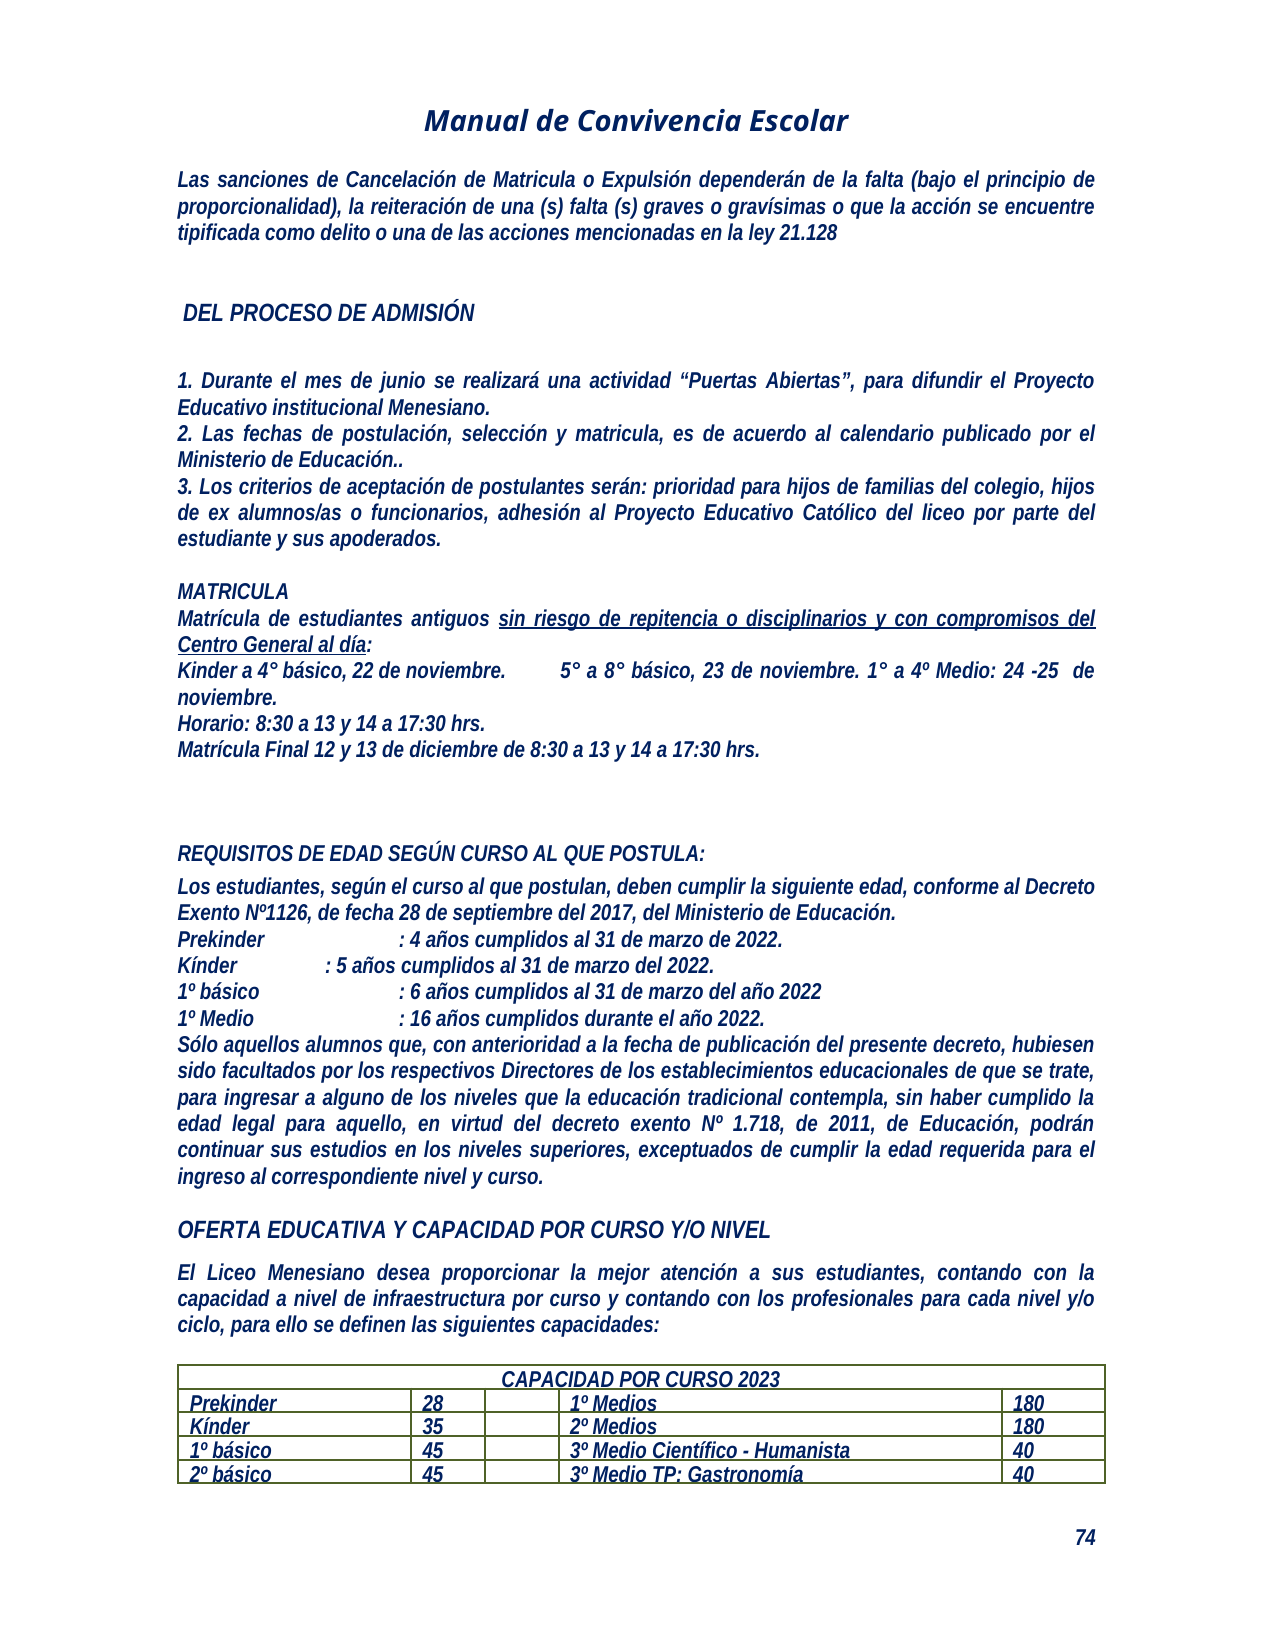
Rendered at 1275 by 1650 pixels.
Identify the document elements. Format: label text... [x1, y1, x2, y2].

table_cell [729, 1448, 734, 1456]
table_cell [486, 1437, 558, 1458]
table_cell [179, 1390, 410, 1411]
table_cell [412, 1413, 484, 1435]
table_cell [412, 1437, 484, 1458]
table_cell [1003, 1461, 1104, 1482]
text Sólo aquellos alumnos que, con anterioridad a la fecha de publicación del presente decreto, hubiesen sido facultados por los respectivos Directores de los establecimientos educacionales de que se trate, para ingresar a alguno de los niveles que la educación tradicional contempla, sin haber cumplido la edad legal para aquello, en virtud del decreto exento Nº 1.718, de 2011, de Educación, podrán continuar sus estudios en los niveles superiores, exceptuados de cumplir la edad requerida para el ingreso al correspondiente nivel y curso. [177, 1031, 1098, 1189]
text Kinder a 4° básico, 22 de noviembre. 5° a 8° básico, 23 de noviembre. 1° a 4º Medio: 24 -25 de noviembre. [177, 657, 1098, 710]
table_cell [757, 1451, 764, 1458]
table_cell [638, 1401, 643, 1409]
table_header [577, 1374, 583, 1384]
text Matrícula de estudiantes antiguos sin riesgo de repitencia o disciplinarios y con compromisos del Centro General al día: [177, 604, 1098, 657]
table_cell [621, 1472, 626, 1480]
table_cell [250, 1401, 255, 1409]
text MATRICULA [177, 578, 1098, 604]
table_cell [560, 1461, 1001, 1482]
text 1º Medio : 16 años cumplidos durante el año 2022. [177, 1005, 1098, 1031]
subtitle REQUISITOS DE EDAD SEGÚN CURSO AL QUE POSTULA: [177, 840, 1098, 867]
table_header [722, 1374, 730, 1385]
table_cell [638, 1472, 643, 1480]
text 1. Durante el mes de junio se realizará una actividad “Puertas Abiertas”, para difundir el Proyecto Educativo institucional Menesiano. [177, 367, 1098, 420]
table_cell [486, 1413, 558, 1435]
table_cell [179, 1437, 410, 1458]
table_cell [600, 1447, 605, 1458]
subtitle OFERTA EDUCATIVA Y CAPACIDAD POR CURSO Y/O NIVEL [177, 1216, 1098, 1244]
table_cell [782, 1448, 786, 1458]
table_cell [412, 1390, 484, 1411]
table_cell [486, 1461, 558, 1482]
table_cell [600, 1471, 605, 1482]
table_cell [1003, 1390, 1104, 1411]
text Kínder : 5 años cumplidos al 31 de marzo del 2022. [177, 952, 1098, 978]
text 1º básico : 6 años cumplidos al 31 de marzo del año 2022 [177, 978, 1098, 1005]
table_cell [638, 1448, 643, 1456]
subtitle DEL PROCESO DE ADMISIÓN [177, 298, 1098, 327]
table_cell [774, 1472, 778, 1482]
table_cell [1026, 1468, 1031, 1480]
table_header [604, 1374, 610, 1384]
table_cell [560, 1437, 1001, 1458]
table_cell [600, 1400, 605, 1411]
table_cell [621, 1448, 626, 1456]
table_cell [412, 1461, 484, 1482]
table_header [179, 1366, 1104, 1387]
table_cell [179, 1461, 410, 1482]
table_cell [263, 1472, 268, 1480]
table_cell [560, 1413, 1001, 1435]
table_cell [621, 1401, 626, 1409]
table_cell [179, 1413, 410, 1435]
text Matrícula Final 12 y 13 de diciembre de 8:30 a 13 y 14 a 17:30 hrs. [177, 736, 1098, 763]
text Las sanciones de Cancelación de Matricula o Expulsión dependerán de la falta (bajo el principio de proporcionalidad), la reiteración de una (s) falta (s) graves o gravísimas o que la acción se encuentre tipificada como delito o una de las acciones mencionadas en la ley 21.128 [177, 166, 1098, 245]
text El Liceo Menesiano desea proporcionar la mejor atención a sus estudiantes, contando con la capacidad a nivel de infraestructura por curso y contando con los profesionales para cada nivel y/o ciclo, para ello se definen las siguientes capacidades: [177, 1258, 1098, 1337]
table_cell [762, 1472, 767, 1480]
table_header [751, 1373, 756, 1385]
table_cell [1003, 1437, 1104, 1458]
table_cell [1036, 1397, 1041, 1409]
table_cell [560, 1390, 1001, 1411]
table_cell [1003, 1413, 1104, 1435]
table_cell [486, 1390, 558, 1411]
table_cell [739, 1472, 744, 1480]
text 2. Las fechas de postulación, selección y matricula, es de acuerdo al calendario publicado por el Ministerio de Educación.. [177, 420, 1098, 473]
text Los estudiantes, según el curso al que postulan, deben cumplir la siguiente edad, conforme al Decreto Exento Nº1126, de fecha 28 de septiembre del 2017, del Ministerio de Educación. [177, 873, 1098, 926]
text 3. Los criterios de aceptación de postulantes serán: prioridad para hijos de familias del colegio, hijos de ex alumnos/as o funcionarios, adhesión al Proyecto Educativo Católico del liceo por parte del estudiante y sus apoderados. [177, 473, 1098, 552]
text Horario: 8:30 a 13 y 14 a 17:30 hrs. [177, 710, 1098, 736]
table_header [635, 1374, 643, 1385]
text Prekinder : 4 años cumplidos al 31 de marzo de 2022. [177, 926, 1098, 952]
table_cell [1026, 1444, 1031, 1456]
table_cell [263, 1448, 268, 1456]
